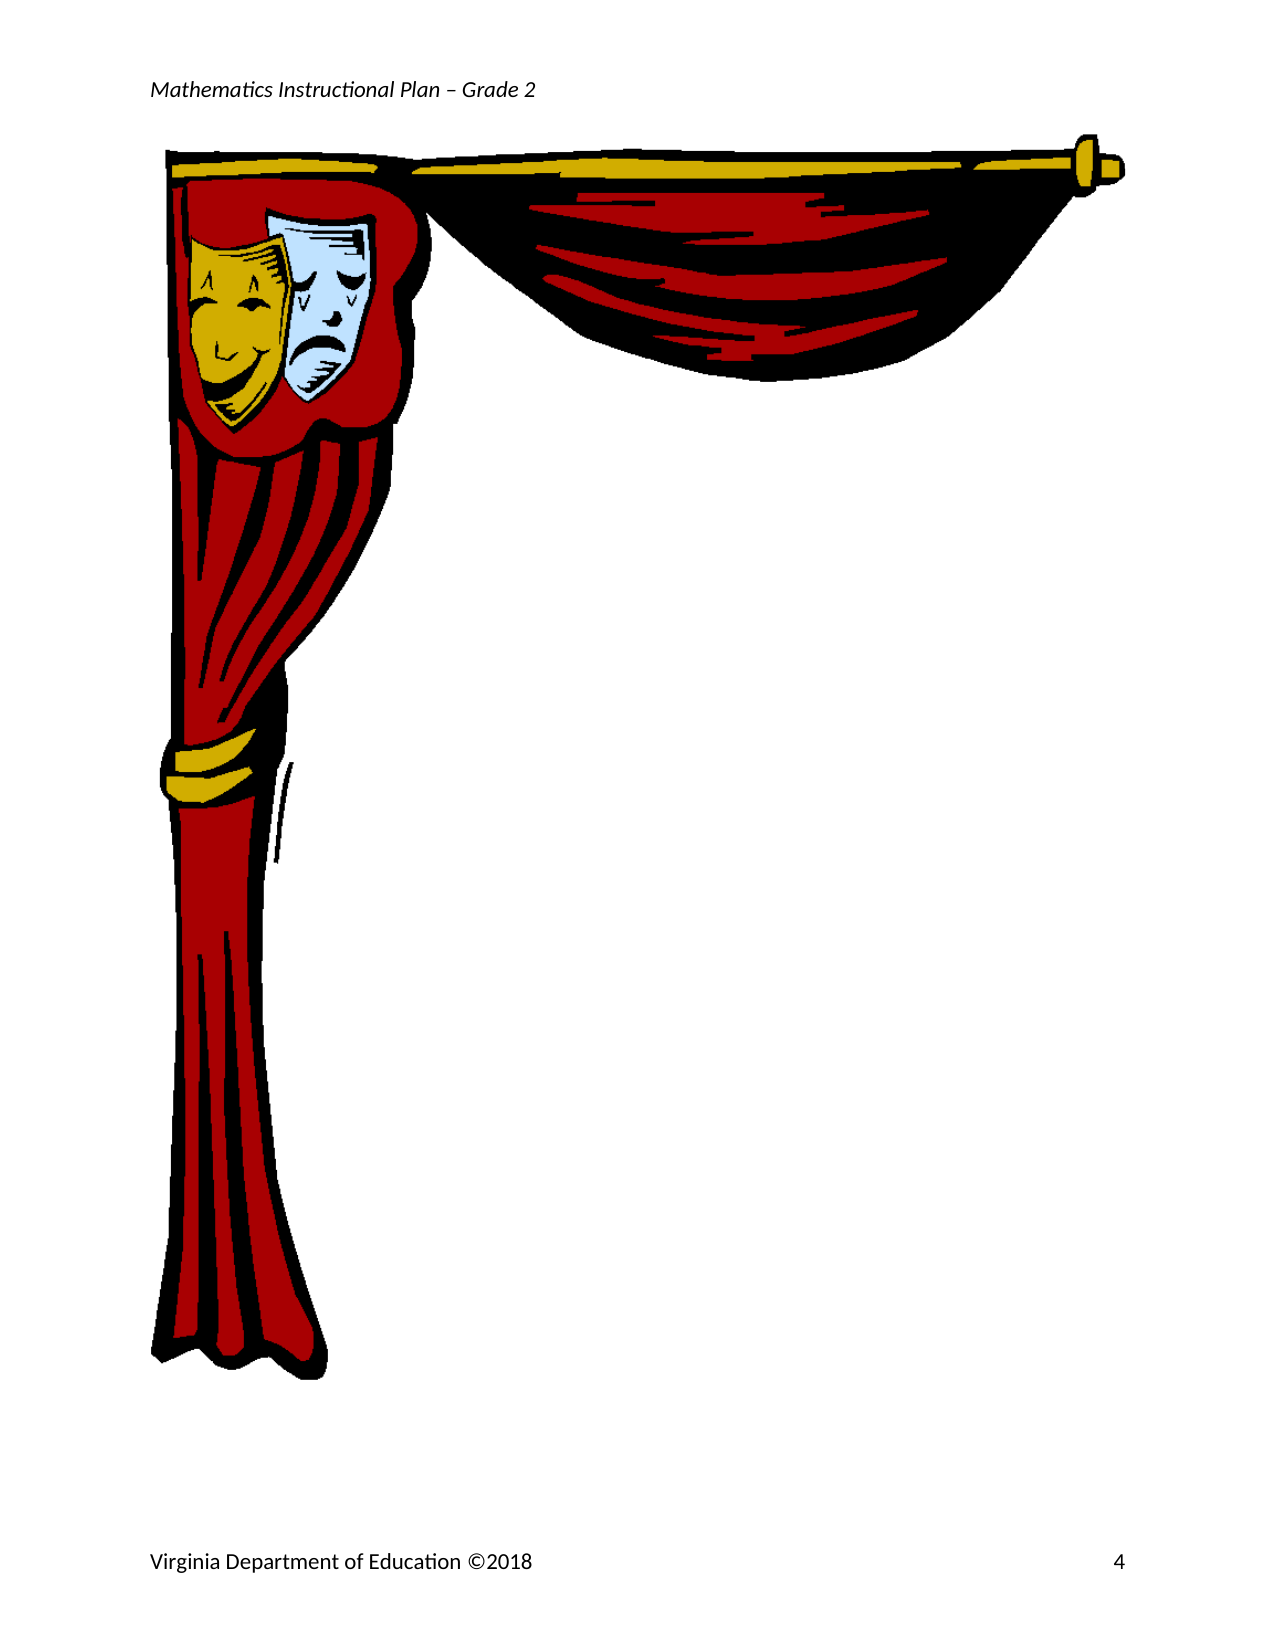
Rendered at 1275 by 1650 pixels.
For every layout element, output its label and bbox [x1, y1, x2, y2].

picture [150, 131, 1125, 1381]
